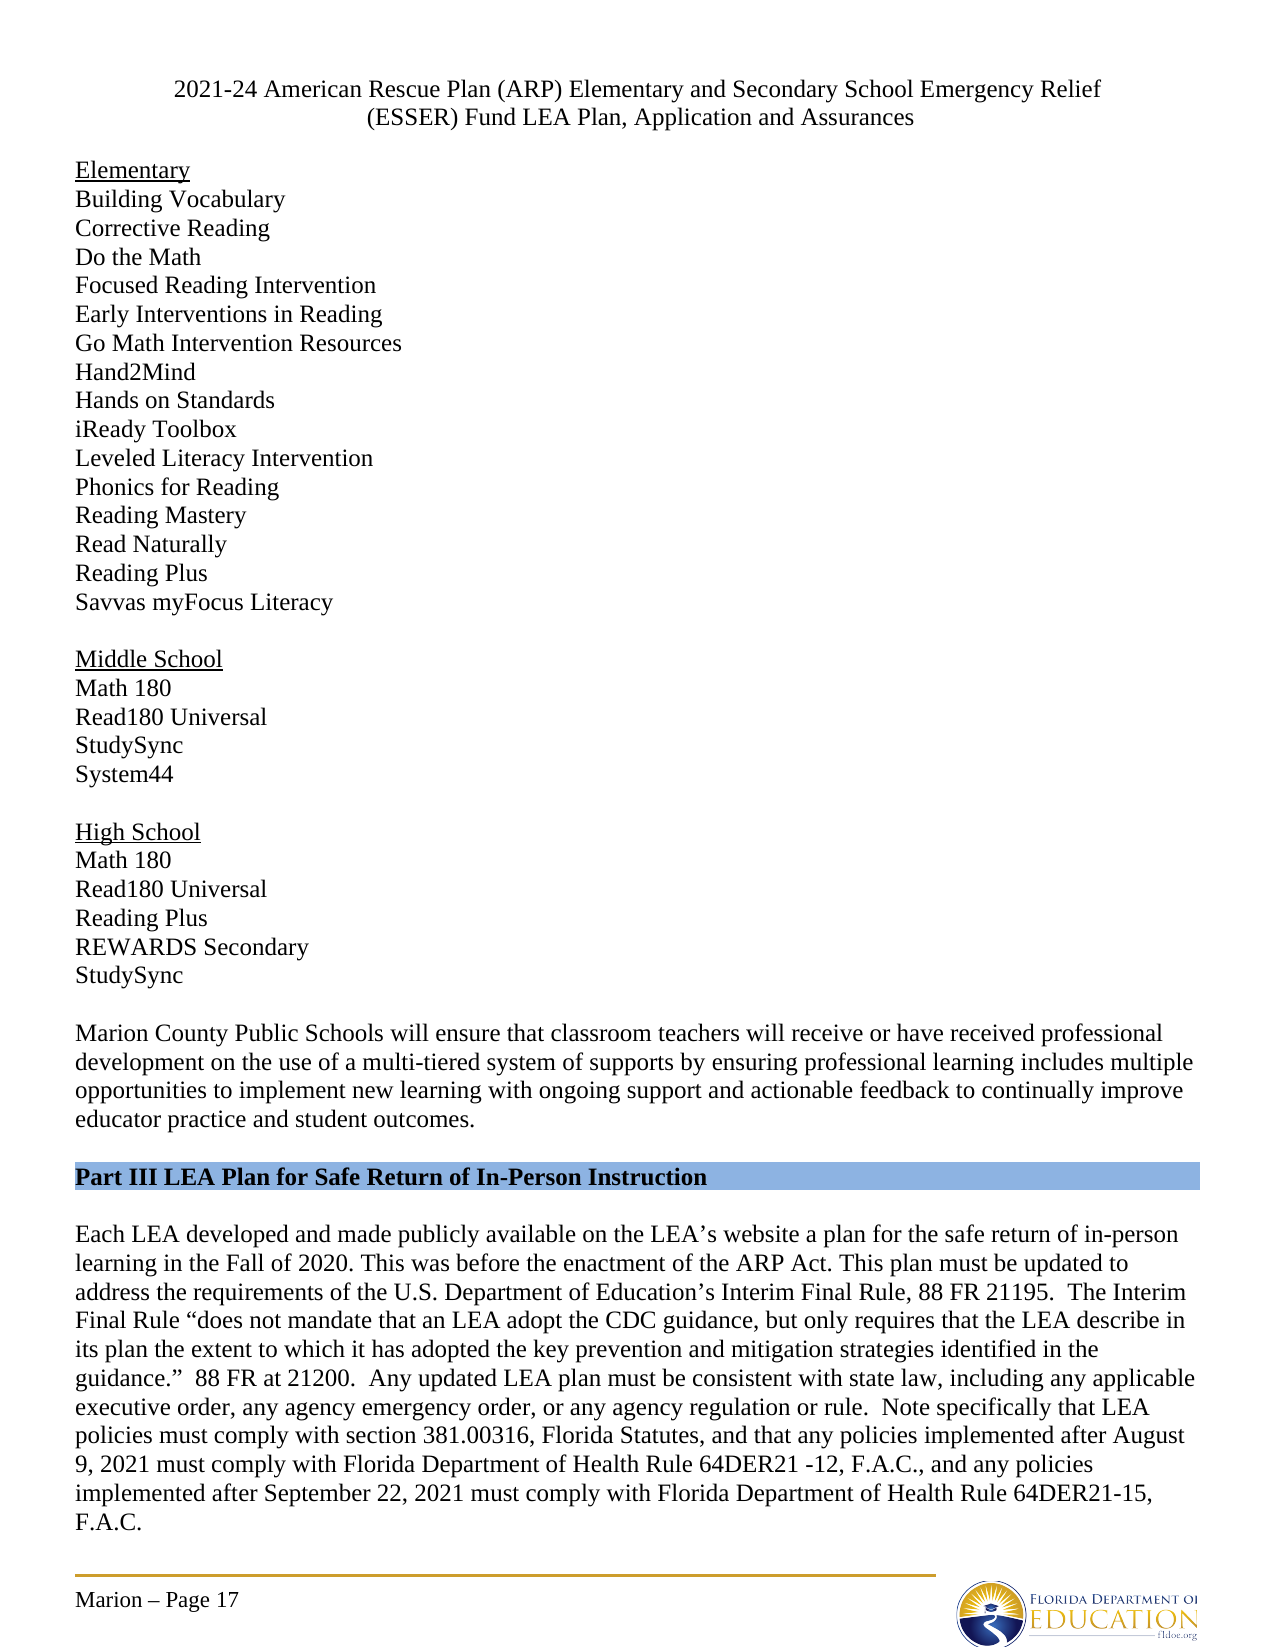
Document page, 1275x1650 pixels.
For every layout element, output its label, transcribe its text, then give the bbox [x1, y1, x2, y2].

text Part III LEA Plan for Safe Return of In-Person Instruction [75, 1162, 1200, 1190]
text Math 180 [75, 845, 1200, 874]
text StudySync [75, 960, 1200, 989]
text Middle School [75, 644, 1200, 673]
text Read Naturally [75, 529, 1200, 558]
text Phonics for Reading [75, 472, 1200, 500]
picture [956, 1581, 1197, 1647]
text Hand2Mind [75, 357, 1200, 385]
text System44 [75, 759, 1200, 788]
text Go Math Intervention Resources [75, 328, 1200, 357]
text REWARDS Secondary [75, 932, 1200, 960]
text Reading Plus [75, 558, 1200, 587]
text Building Vocabulary [75, 184, 1200, 213]
text Hands on Standards [75, 385, 1200, 414]
text Math 180 [75, 673, 1200, 702]
text iReady Toolbox [75, 414, 1200, 443]
text Leveled Literacy Intervention [75, 443, 1200, 472]
text Elementary [75, 155, 1200, 184]
text Do the Math [75, 242, 1200, 270]
text Corrective Reading [75, 213, 1200, 242]
text Marion County Public Schools will ensure that classroom teachers will receive or have received professional development on the use of a multi-tiered system of supports by ensuring professional learning includes multiple opportunities to implement new learning with ongoing support and actionable feedback to continually improve educator practice and student outcomes. [75, 1018, 1200, 1133]
text Reading Plus [75, 903, 1200, 932]
text Read180 Universal [75, 702, 1200, 730]
text StudySync [75, 730, 1200, 759]
text Savvas myFocus Literacy [75, 587, 1200, 615]
text Reading Mastery [75, 500, 1200, 529]
text Each LEA developed and made publicly available on the LEA’s website a plan for the safe return of in-person learning in the Fall of 2020. This was before the enactment of the ARP Act. This plan must be updated to address the requirements of the U.S. Department of Education’s Interim Final Rule, 88 FR 21195. The Interim Final Rule “does not mandate that an LEA adopt the CDC guidance, but only requires that the LEA describe in its plan the extent to which it has adopted the key prevention and mitigation strategies identified in the guidance.” 88 FR at 21200. Any updated LEA plan must be consistent with state law, including any applicable executive order, any agency emergency order, or any agency regulation or rule. Note specifically that LEA policies must comply with section 381.00316, Florida Statutes, and that any policies implemented after August 9, 2021 must comply with Florida Department of Health Rule 64DER21 -12, F.A.C., and any policies implemented after September 22, 2021 must comply with Florida Department of Health Rule 64DER21-15, F.A.C. [75, 1219, 1200, 1535]
text High School [75, 817, 1200, 845]
text Read180 Universal [75, 874, 1200, 903]
text Early Interventions in Reading [75, 299, 1200, 328]
text Focused Reading Intervention [75, 270, 1200, 299]
